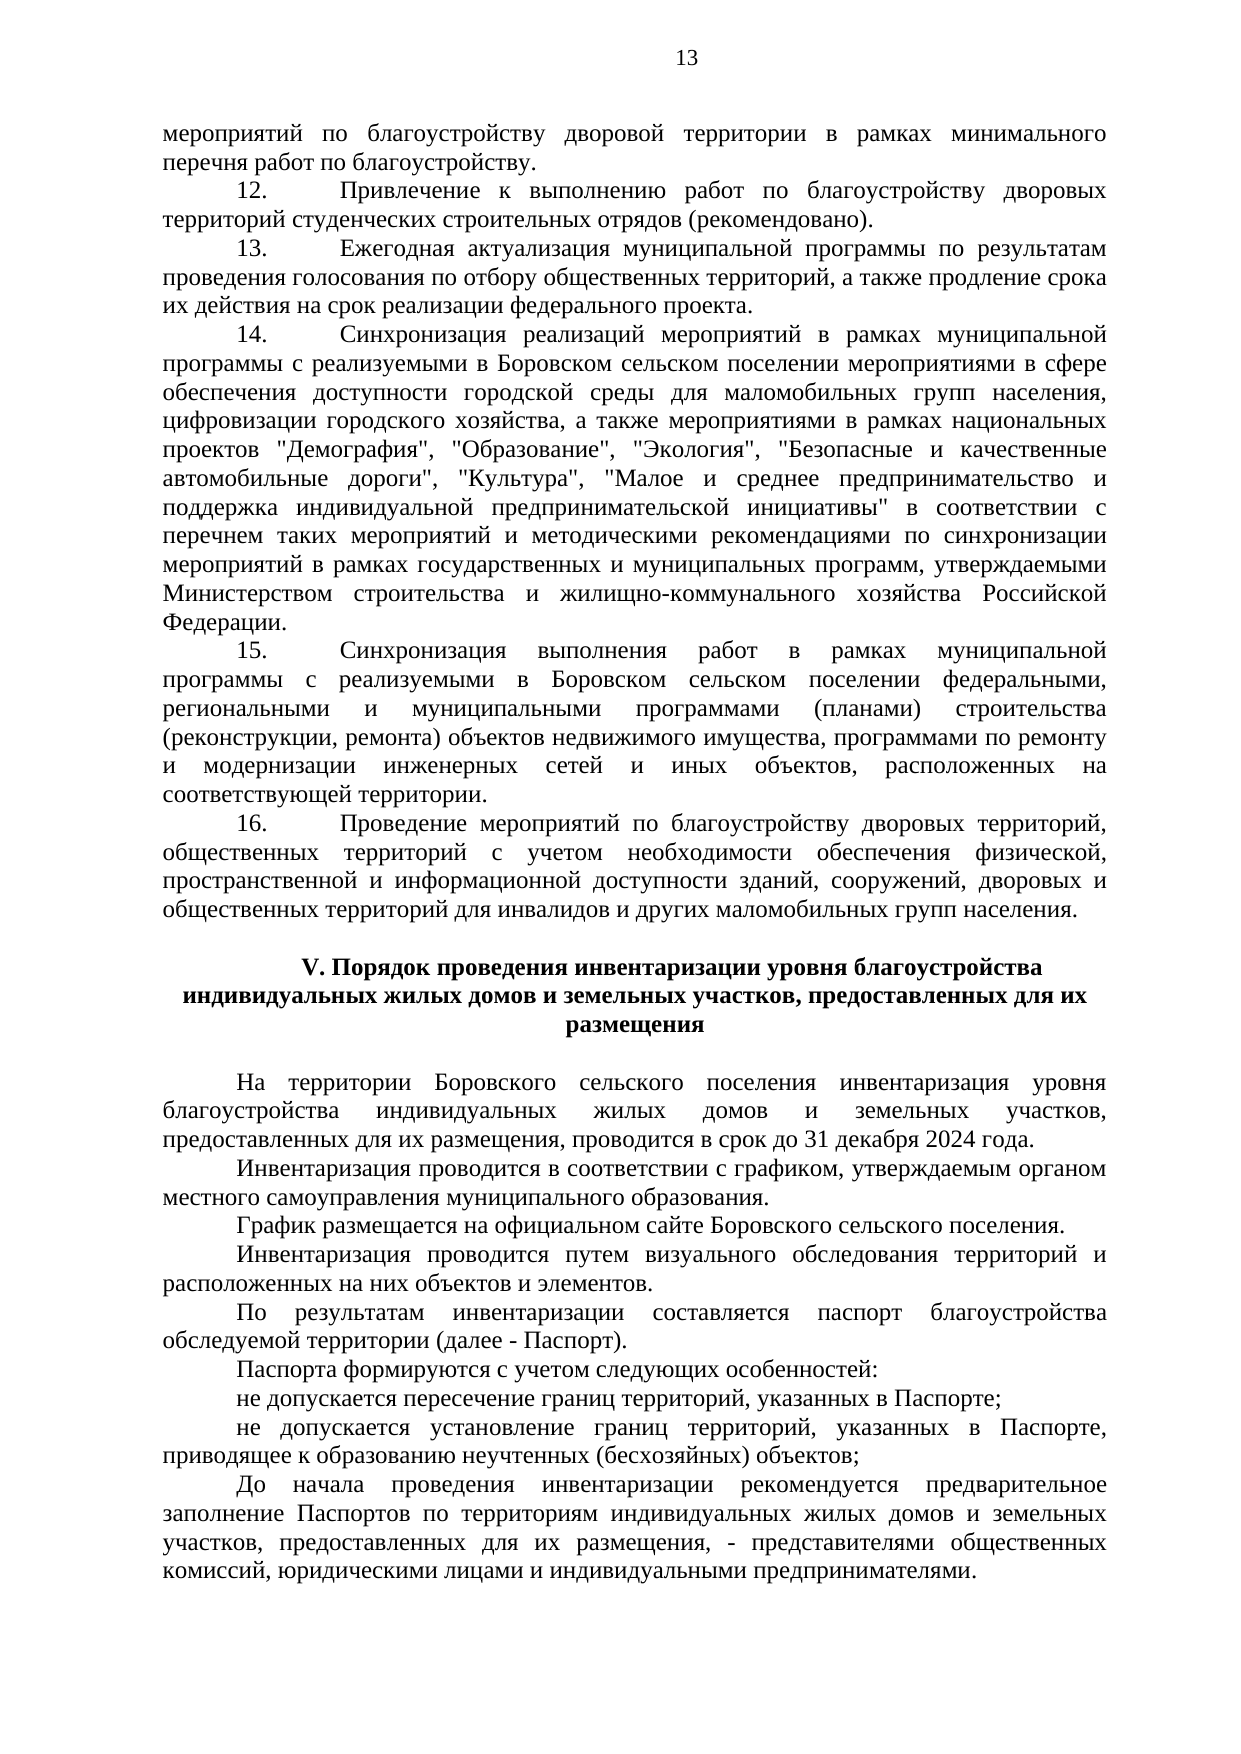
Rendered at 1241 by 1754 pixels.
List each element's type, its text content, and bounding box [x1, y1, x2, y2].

text не допускается пересечение границ территорий, указанных в Паспорте; [162, 1383, 1107, 1412]
text Инвентаризация проводится в соответствии с графиком, утверждаемым органом местного самоуправления муниципального образования. [162, 1153, 1107, 1211]
list Ежегодная актуализация муниципальной программы по результатам проведения голосования по отбору общественных территорий, а также продление срока их действия на срок реализации федерального проекта. [162, 233, 1107, 319]
text V. Порядок проведения инвентаризации уровня благоустройства индивидуальных жилых домов и земельных участков, предоставленных для их размещения [162, 952, 1107, 1038]
text До начала проведения инвентаризации рекомендуется предварительное заполнение Паспортов по территориям индивидуальных жилых домов и земельных участков, предоставленных для их размещения, - представителями общественных комиссий, юридическими лицами и индивидуальными предпринимателями. [162, 1469, 1107, 1584]
text не допускается установление границ территорий, указанных в Паспорте, приводящее к образованию неучтенных (бесхозяйных) объектов; [162, 1412, 1107, 1469]
list Проведение мероприятий по благоустройству дворовых территорий, общественных территорий с учетом необходимости обеспечения физической, пространственной и информационной доступности зданий, сооружений, дворовых и общественных территорий для инвалидов и других маломобильных групп населения. [162, 808, 1107, 923]
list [162, 118, 1107, 176]
text Инвентаризация проводится путем визуального обследования территорий и расположенных на них объектов и элементов. [162, 1239, 1107, 1297]
text Паспорта формируются с учетом следующих особенностей: [162, 1354, 1107, 1383]
text На территории Боровского сельского поселения инвентаризация уровня благоустройства индивидуальных жилых домов и земельных участков, предоставленных для их размещения, проводится в срок до 31 декабря 2024 года. [162, 1067, 1107, 1153]
text По результатам инвентаризации составляется паспорт благоустройства обследуемой территории (далее - Паспорт). [162, 1297, 1107, 1354]
list Синхронизация реализаций мероприятий в рамках муниципальной программы с реализуемыми в Боровском сельском поселении мероприятиями в сфере обеспечения доступности городской среды для маломобильных групп населения, цифровизации городского хозяйства, а также мероприятиями в рамках национальных проектов "Демография", "Образование", "Экология", "Безопасные и качественные автомобильные дороги", "Культура", "Малое и среднее предпринимательство и поддержка индивидуальной предпринимательской инициативы" в соответствии с перечнем таких мероприятий и методическими рекомендациями по синхронизации мероприятий в рамках государственных и муниципальных программ, утверждаемыми Министерством строительства и жилищно-коммунального хозяйства Российской Федерации. [162, 319, 1107, 636]
list Привлечение к выполнению работ по благоустройству дворовых территорий студенческих строительных отрядов (рекомендовано). [162, 176, 1107, 233]
list Синхронизация выполнения работ в рамках муниципальной программы с реализуемыми в Боровском сельском поселении федеральными, региональными и муниципальными программами (планами) строительства (реконструкции, ремонта) объектов недвижимого имущества, программами по ремонту и модернизации инженерных сетей и иных объектов, расположенных на соответствующей территории. [162, 636, 1107, 808]
text График размещается на официальном сайте Боровского сельского поселения. [162, 1211, 1107, 1239]
